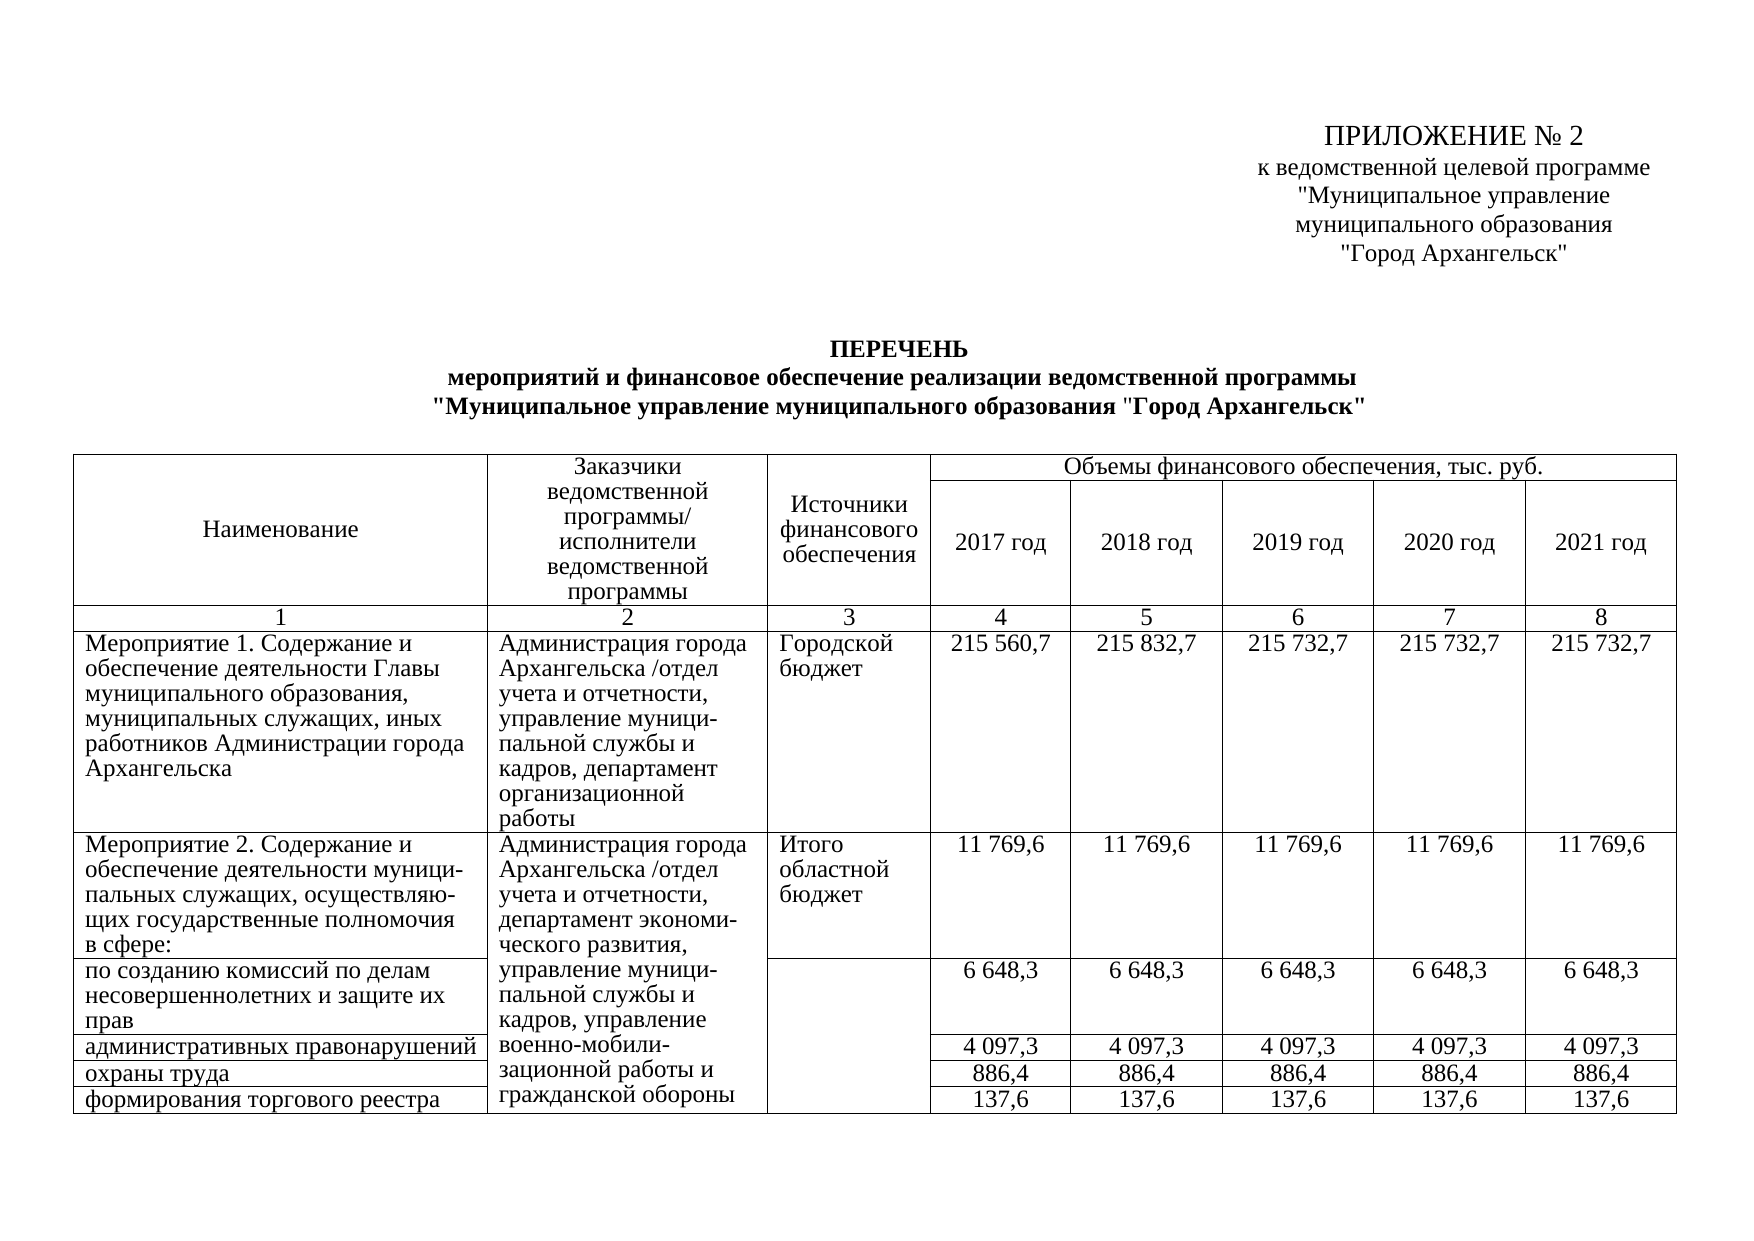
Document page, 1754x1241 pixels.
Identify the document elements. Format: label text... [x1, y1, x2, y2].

table_cell 886,4 [1526, 1061, 1676, 1086]
table_cell 6 648,3 [1223, 959, 1373, 1034]
table_cell формирования торгового реестра [74, 1087, 487, 1113]
table_cell 6 648,3 [931, 959, 1070, 1034]
table_cell 886,4 [931, 1061, 1070, 1086]
table_cell [768, 959, 930, 1113]
table_cell 4 097,3 [931, 1035, 1070, 1060]
table_cell 4 [931, 606, 1070, 631]
table_cell 2018 год [1071, 481, 1222, 604]
table_header Объемы финансового обеспечения, тыс. руб. [931, 455, 1676, 479]
table_cell Администрация города Архангельска /отдел учета и отчетности, департамент экономи-ческого развития, управление муници-пальной службы и кадров, управление военно-мобили-зационной работы и гражданской обороны [488, 833, 767, 1113]
table_cell 7 [1374, 606, 1525, 631]
text "Муниципальное управление [1224, 180, 1683, 209]
table_cell 886,4 [1071, 1061, 1222, 1086]
table_cell 6 648,3 [1374, 959, 1525, 1034]
table_cell 4 097,3 [1526, 1035, 1676, 1060]
table_cell 215 732,7 [1223, 632, 1373, 832]
table_cell охраны труда [74, 1061, 487, 1086]
table_cell 215 732,7 [1374, 632, 1525, 832]
table_cell административных правонарушений [74, 1035, 487, 1060]
table_cell 6 [1223, 606, 1373, 631]
table_cell Мероприятие 1. Содержание и обеспечение деятельности Главы муниципального образования, муниципальных служащих, иных работников Администрации города Архангельска [74, 632, 487, 832]
text "Город Архангельск" [1224, 238, 1683, 267]
text к ведомственной целевой программе [1224, 152, 1683, 180]
text мероприятий и финансовое обеспечение реализации ведомственной программы [118, 362, 1680, 391]
table_cell 137,6 [931, 1087, 1070, 1113]
table_cell 4 097,3 [1071, 1035, 1222, 1060]
table_cell 137,6 [1526, 1087, 1676, 1113]
table_cell 4 097,3 [1223, 1035, 1373, 1060]
table_cell 1 [74, 606, 487, 631]
table_cell 5 [1071, 606, 1222, 631]
table_cell 2020 год [1374, 481, 1525, 604]
table_cell 215 732,7 [1526, 632, 1676, 832]
table_header Заказчики ведомственной программы/ исполнители ведомственной программы [488, 455, 767, 604]
table_cell 11 769,6 [1223, 833, 1373, 958]
table_cell 11 769,6 [1374, 833, 1525, 958]
table_cell 3 [768, 606, 930, 631]
text "Муниципальное управление муниципального образования "Город Архангельск" [118, 391, 1680, 420]
table_cell по созданию комиссий по делам несовершеннолетних и защите их прав [74, 959, 487, 1034]
table_cell 137,6 [1071, 1087, 1222, 1113]
table_header Наименование [74, 455, 487, 604]
text ПРИЛОЖЕНИЕ № 2 [1224, 118, 1683, 152]
table_header Источники финансового обеспечения [768, 455, 930, 604]
table_cell 2021 год [1526, 481, 1676, 604]
table_cell 2017 год [931, 481, 1070, 604]
table_cell 215 832,7 [1071, 632, 1222, 832]
table_cell 2 [488, 606, 767, 631]
text муниципального образования [1224, 209, 1683, 238]
table_cell 215 560,7 [931, 632, 1070, 832]
table_cell 11 769,6 [1526, 833, 1676, 958]
table_cell 6 648,3 [1071, 959, 1222, 1034]
table_cell 11 769,6 [931, 833, 1070, 958]
table_cell 137,6 [1223, 1087, 1373, 1113]
table_cell 137,6 [1374, 1087, 1525, 1113]
table_cell 6 648,3 [1526, 959, 1676, 1034]
text ПЕРЕЧЕНЬ [118, 334, 1680, 362]
table_cell 11 769,6 [1071, 833, 1222, 958]
table_cell Мероприятие 2. Содержание и обеспечение деятельности муници-пальных служащих, осуществляю-щих государственные полномочия в сфере: [74, 833, 487, 958]
table_cell 2019 год [1223, 481, 1373, 604]
table_cell Итого областной бюджет [768, 833, 930, 958]
table_cell 886,4 [1223, 1061, 1373, 1086]
table_cell 886,4 [1374, 1061, 1525, 1086]
table_cell Администрация города Архангельска /отдел учета и отчетности, управление муници-пальной службы и кадров, департамент организационной работы [488, 632, 767, 832]
table_cell 8 [1526, 606, 1676, 631]
table_cell 4 097,3 [1374, 1035, 1525, 1060]
table_cell Городской бюджет [768, 632, 930, 832]
